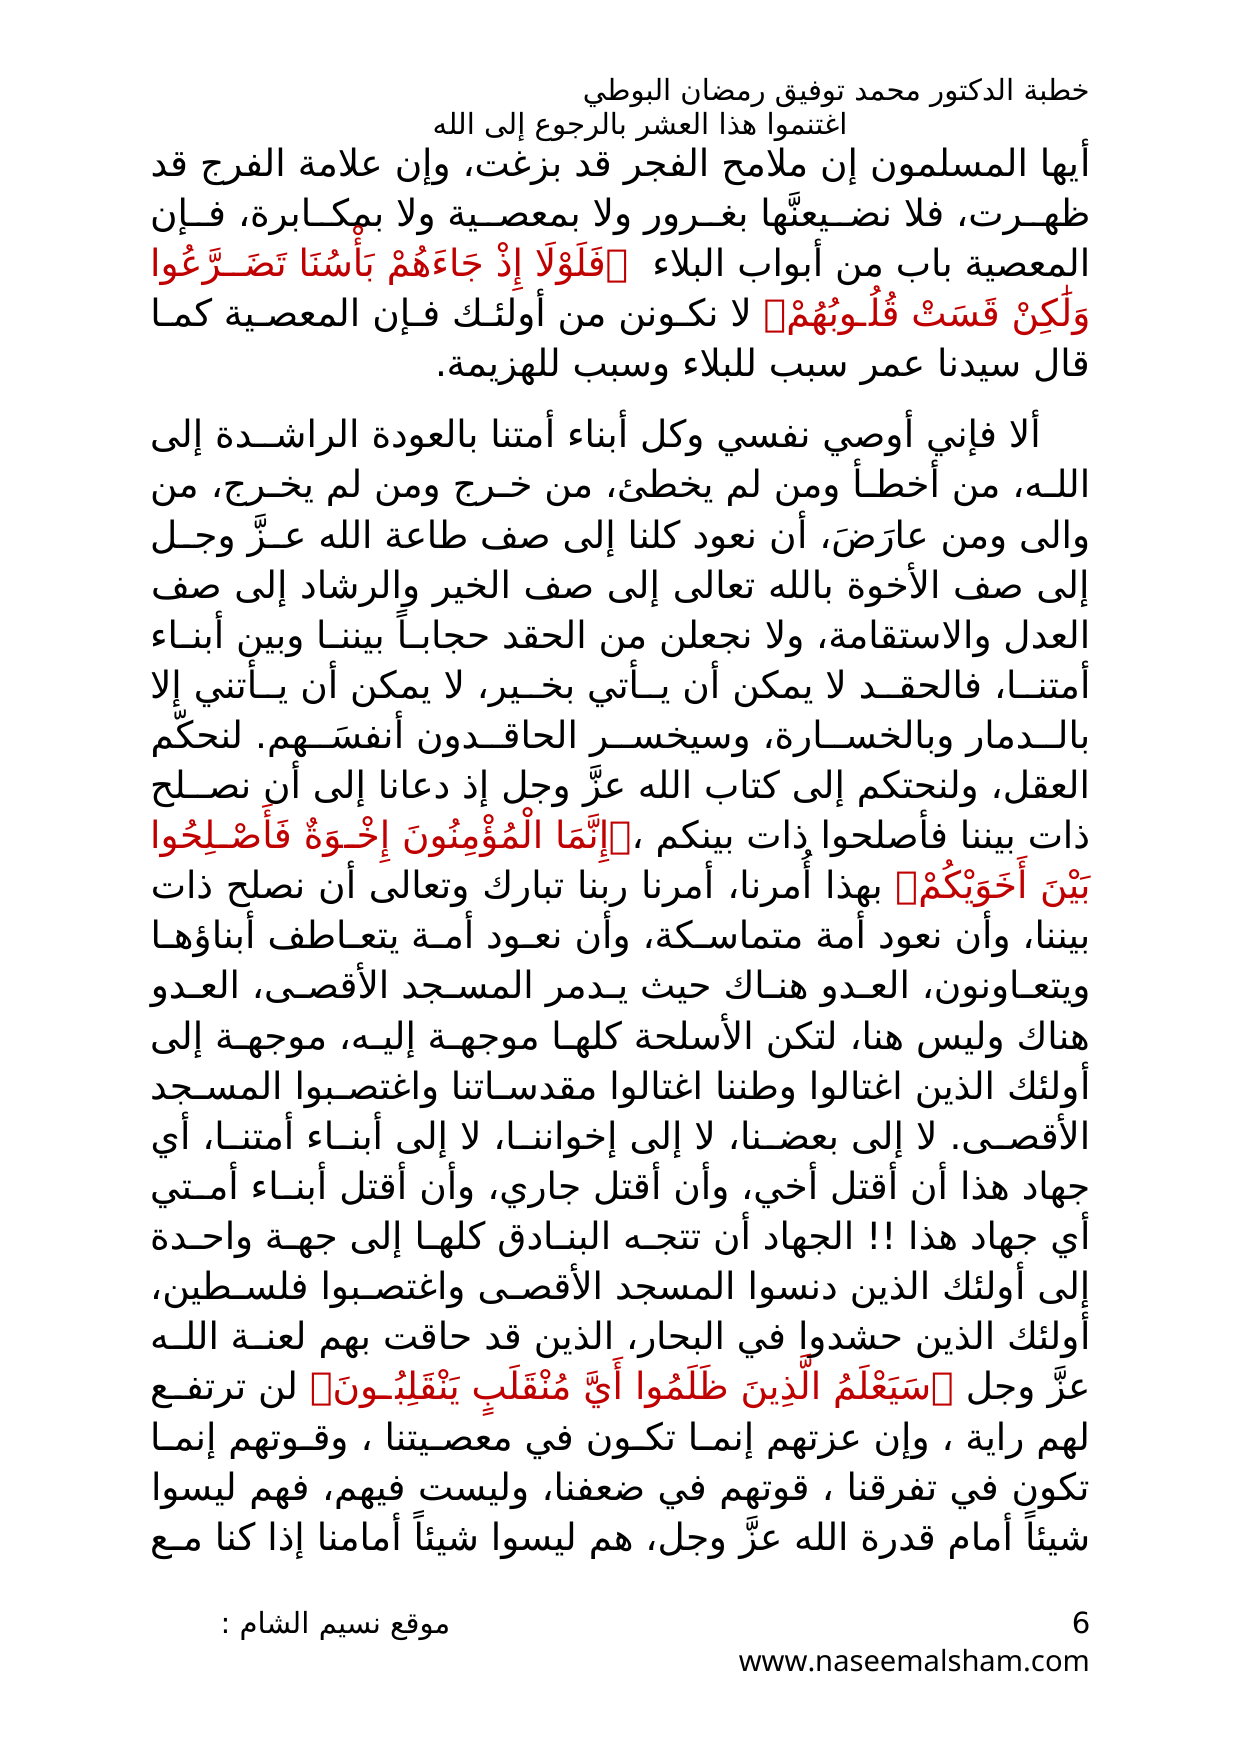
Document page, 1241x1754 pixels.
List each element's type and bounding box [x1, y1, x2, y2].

text [150, 413, 1090, 1559]
text [150, 142, 1090, 386]
